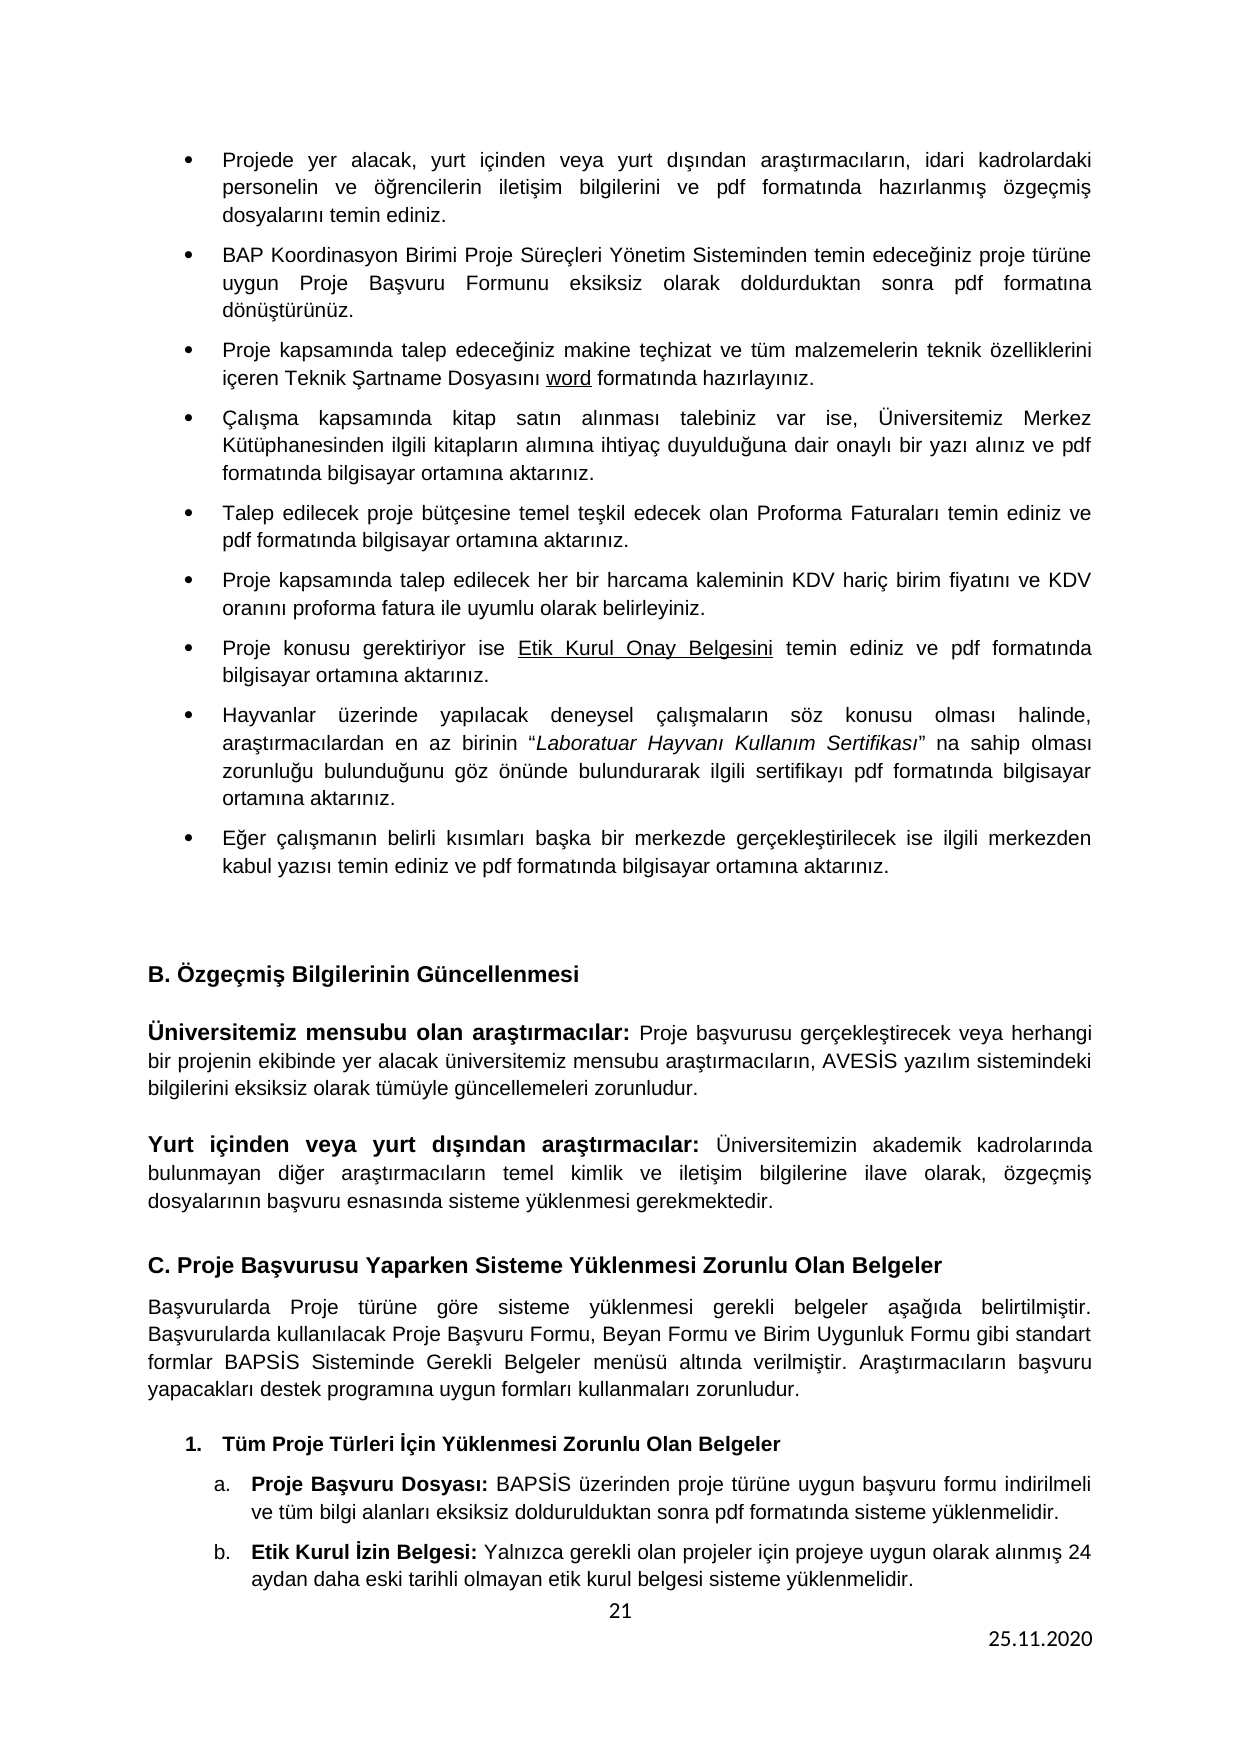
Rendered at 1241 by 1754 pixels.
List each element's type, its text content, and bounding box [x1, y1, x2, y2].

list BAP Koordinasyon Birimi Proje Süreçleri Yönetim Sisteminden temin edeceğiniz proje türüne uygun Proje Başvuru Formunu eksiksiz olarak doldurduktan sonra pdf formatına dönüştürünüz. [185, 243, 1093, 322]
text B. Özgeçmiş Bilgilerinin Güncellenmesi [148, 961, 1093, 987]
list Tüm Proje Türleri İçin Yüklenmesi Zorunlu Olan Belgeler [185, 1432, 1093, 1456]
list Proje kapsamında talep edeceğiniz makine teçhizat ve tüm malzemelerin teknik özelliklerini içeren Teknik Şartname Dosyasını word formatında hazırlayınız. [185, 338, 1093, 389]
list Hayvanlar üzerinde yapılacak deneysel çalışmaların söz konusu olması halinde, araştırmacılardan en az birinin “Laboratuar Hayvanı Kullanım Sertifikası” na sahip olması zorunluğu bulunduğunu göz önünde bulundurarak ilgili sertifikayı pdf formatında bilgisayar ortamına aktarınız. [185, 703, 1093, 810]
text Üniversitemiz mensubu olan araştırmacılar: Proje başvurusu gerçekleştirecek veya herhangi bir projenin ekibinde yer alacak üniversitemiz mensubu araştırmacıların, AVESİS yazılım sistemindeki bilgilerini eksiksiz olarak tümüyle güncellemeleri zorunludur. [148, 1019, 1093, 1100]
list Proje kapsamında talep edilecek her bir harcama kaleminin KDV hariç birim fiyatını ve KDV oranını proforma fatura ile uyumlu olarak belirleyiniz. [185, 568, 1093, 620]
list Talep edilecek proje bütçesine temel teşkil edecek olan Proforma Faturaları temin ediniz ve pdf formatında bilgisayar ortamına aktarınız. [185, 501, 1093, 552]
list Çalışma kapsamında kitap satın alınması talebiniz var ise, Üniversitemiz Merkez Kütüphanesinden ilgili kitapların alımına ihtiyaç duyulduğuna dair onaylı bir yazı alınız ve pdf formatında bilgisayar ortamına aktarınız. [185, 405, 1093, 484]
text Yurt içinden veya yurt dışından araştırmacılar: Üniversitemizin akademik kadrolarında bulunmayan diğer araştırmacıların temel kimlik ve iletişim bilgilerine ilave olarak, özgeçmiş dosyalarının başvuru esnasında sisteme yüklenmesi gerekmektedir. [148, 1131, 1093, 1212]
list Eğer çalışmanın belirli kısımları başka bir merkezde gerçekleştirilecek ise ilgili merkezden kabul yazısı temin ediniz ve pdf formatında bilgisayar ortamına aktarınız. [185, 826, 1093, 877]
text Başvurularda Proje türüne göre sisteme yüklenmesi gerekli belgeler aşağıda belirtilmiştir. Başvurularda kullanılacak Proje Başvuru Formu, Beyan Formu ve Birim Uygunluk Formu gibi standart formlar BAPSİS Sisteminde Gerekli Belgeler menüsü altında verilmiştir. Araştırmacıların başvuru yapacakları destek programına uygun formları kullanmaları zorunludur. [148, 1295, 1093, 1401]
list Proje Başvuru Dosyası: BAPSİS üzerinden proje türüne uygun başvuru formu indirilmeli ve tüm bilgi alanları eksiksiz doldurulduktan sonra pdf formatında sisteme yüklenmelidir. [213, 1472, 1093, 1524]
list Etik Kurul İzin Belgesi: Yalnızca gerekli olan projeler için projeye uygun olarak alınmış 24 aydan daha eski tarihli olmayan etik kurul belgesi sisteme yüklenmelidir. [213, 1540, 1093, 1591]
list Proje konusu gerektiriyor ise Etik Kurul Onay Belgesini temin ediniz ve pdf formatında bilgisayar ortamına aktarınız. [185, 636, 1093, 687]
text C. Proje Başvurusu Yaparken Sisteme Yüklenmesi Zorunlu Olan Belgeler [148, 1252, 1093, 1278]
list Projede yer alacak, yurt içinden veya yurt dışından araştırmacıların, idari kadrolardaki personelin ve öğrencilerin iletişim bilgilerini ve pdf formatında hazırlanmış özgeçmiş dosyalarını temin ediniz. [185, 148, 1093, 227]
